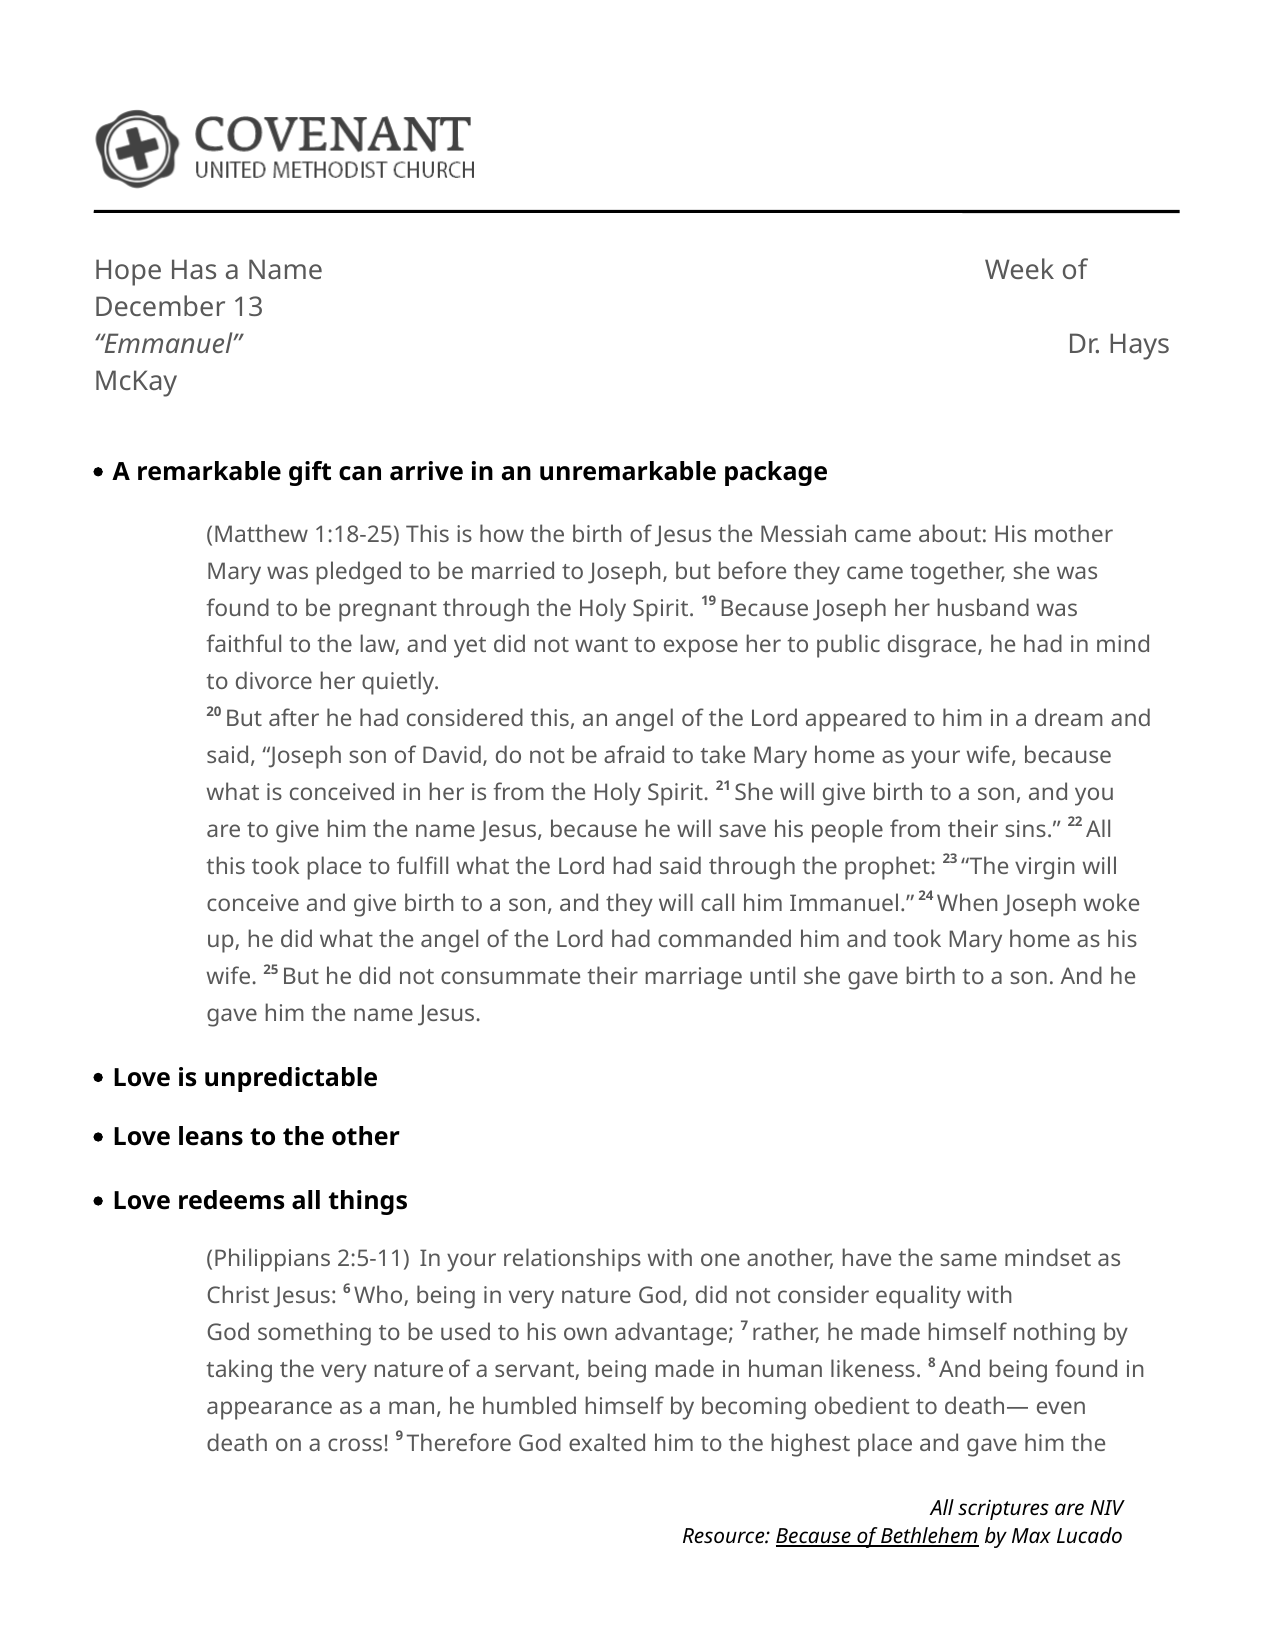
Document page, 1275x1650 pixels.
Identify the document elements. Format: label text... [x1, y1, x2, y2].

list Love is unpredictable [94, 1059, 1153, 1093]
list 20 But after he had considered this, an angel of the Lord appeared to him in a dream and said, “Joseph son of David, do not be afraid to take Mary home as your wife, because what is conceived in her is from the Holy Spirit. 21 She will give birth to a son, and you are to give him the name Jesus, because he will save his people from their sins.” 22 All this took place to fulfill what the Lord had said through the prophet: 23 “The virgin will conceive and give birth to a son, and they will call him Immanuel.” 24 When Joseph woke up, he did what the angel of the Lord had commanded him and took Mary home as his wife. 25 But he did not consummate their marriage until she gave birth to a son. And he gave him the name Jesus. [206, 702, 1153, 1028]
list (Matthew 1:18-25) This is how the birth of Jesus the Messiah came about: His mother Mary was pledged to be married to Joseph, but before they came together, she was found to be pregnant through the Holy Spirit. 19 Because Joseph her husband was faithful to the law, and yet did not want to expose her to public disgrace, he had in mind to divorce her quietly. [206, 518, 1153, 697]
picture [93, 100, 490, 201]
text Hope Has a Name Week of December 13 [94, 250, 1181, 324]
list A remarkable gift can arrive in an unremarkable package [94, 454, 1153, 488]
list Love redeems all things [94, 1183, 1153, 1217]
list Love leans to the other [94, 1119, 1153, 1153]
text “Emmanuel” Dr. Hays McKay [94, 324, 1181, 398]
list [206, 1242, 1153, 1458]
